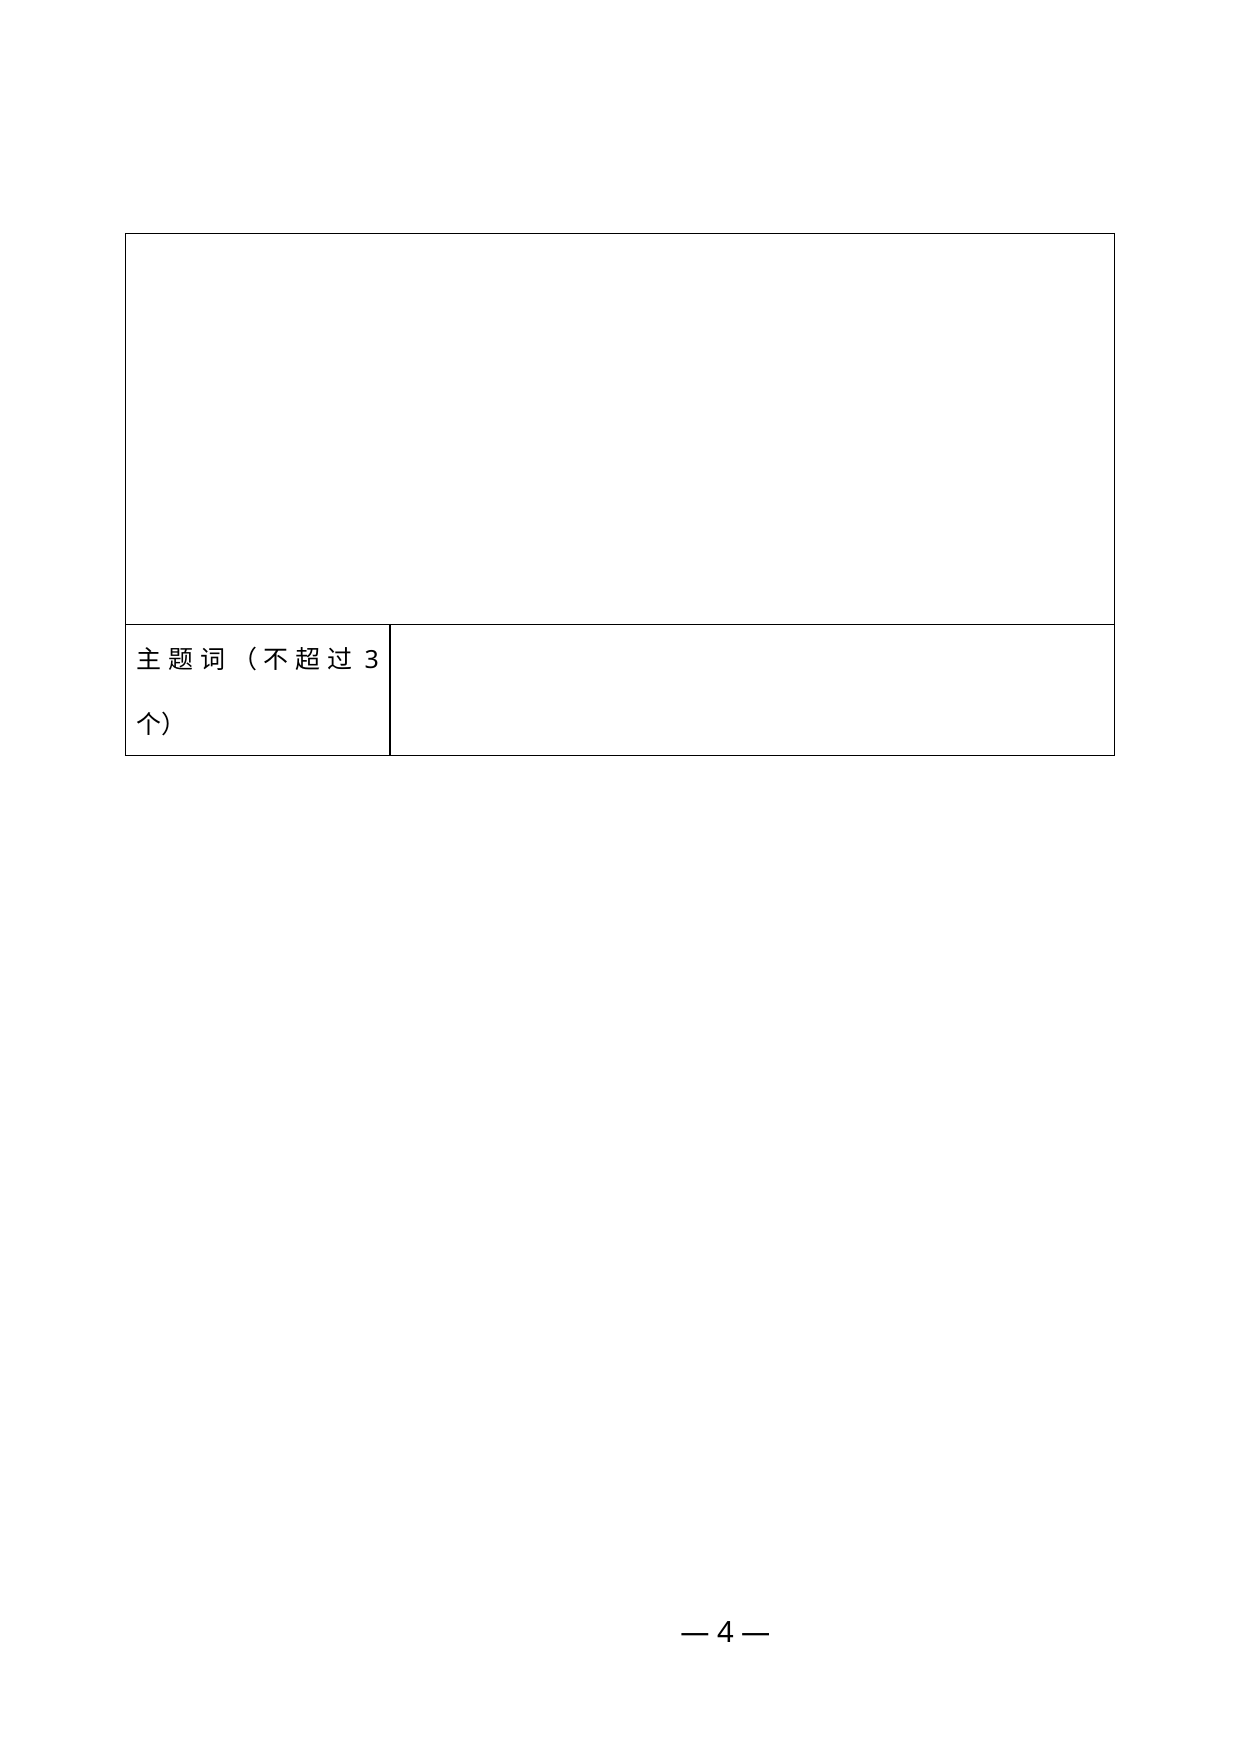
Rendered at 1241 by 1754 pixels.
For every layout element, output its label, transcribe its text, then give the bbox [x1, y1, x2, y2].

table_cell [126, 234, 1114, 624]
table_cell [391, 625, 1114, 755]
table_cell 主题词（不超过3个） [126, 625, 389, 755]
